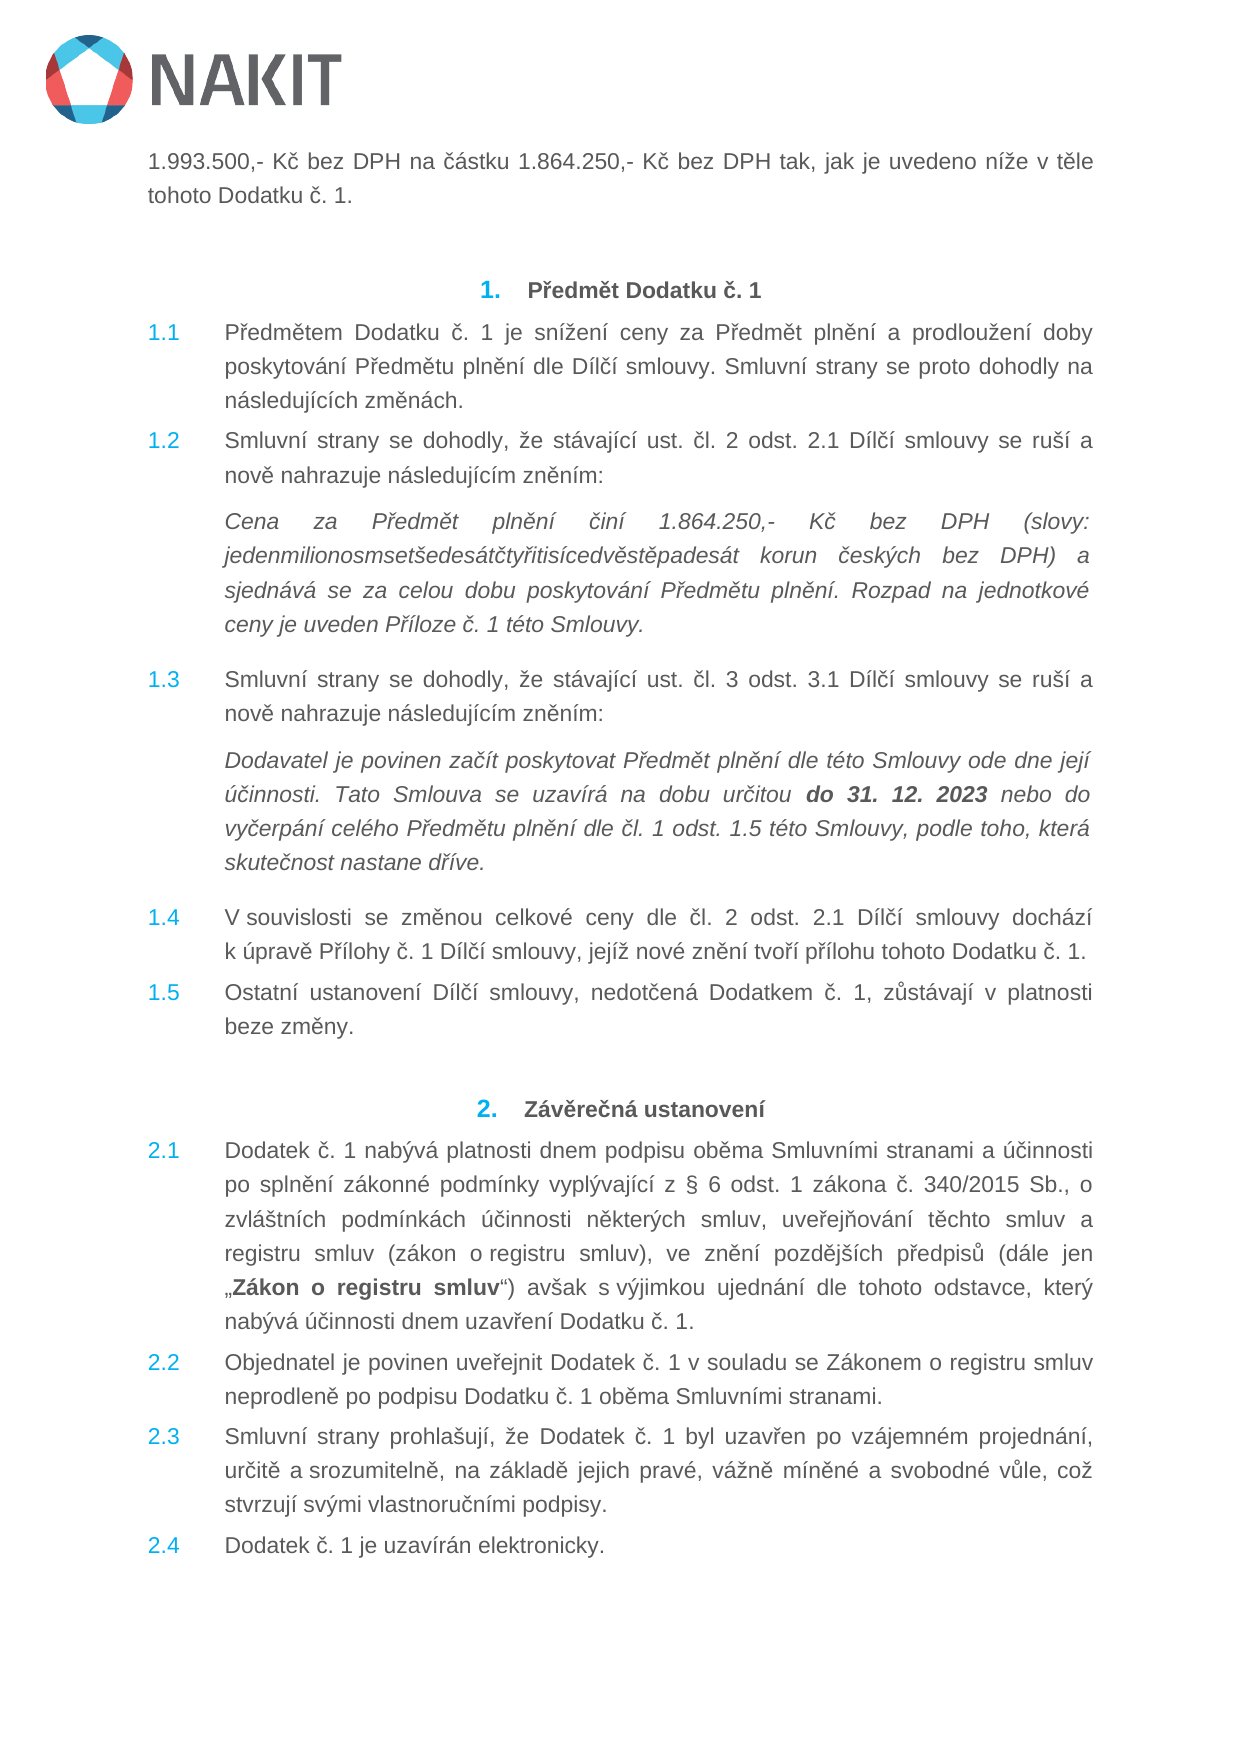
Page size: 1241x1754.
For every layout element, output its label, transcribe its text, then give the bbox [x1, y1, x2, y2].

list Dodatek č. 1 nabývá platnosti dnem podpisu oběma Smluvními stranami a účinnosti po splnění zákonné podmínky vyplývající z § 6 odst. 1 zákona č. 340/2015 Sb., o zvláštních podmínkách účinnosti některých smluv, uveřejňování těchto smluv a registru smluv (zákon o registru smluv), ve znění pozdějších předpisů (dále jen „Zákon o registru smluv“) avšak s výjimkou ujednání dle tohoto odstavce, který nabývá účinnosti dnem uzavření Dodatku č. 1. [148, 1137, 1094, 1334]
text Předmět Dodatku č. 1 [148, 275, 1094, 304]
list Smluvní strany prohlašují, že Dodatek č. 1 byl uzavřen po vzájemném projednání, určitě a srozumitelně, na základě jejich pravé, vážně míněné a svobodné vůle, což stvrzují svými vlastnoručními podpisy. [148, 1423, 1094, 1518]
picture [46, 35, 342, 124]
text Závěrečná ustanovení [148, 1094, 1094, 1122]
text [148, 148, 1095, 208]
list Smluvní strany se dohodly, že stávající ust. čl. 2 odst. 2.1 Dílčí smlouvy se ruší a nově nahrazuje následujícím zněním: [148, 427, 1094, 488]
list Dodavatel je povinen začít poskytovat Předmět plnění dle této Smlouvy ode dne její účinnosti. Tato Smlouva se uzavírá na dobu určitou do 31. 12. 2023 nebo do vyčerpání celého Předmětu plnění dle čl. 1 odst. 1.5 této Smlouvy, podle toho, která skutečnost nastane dříve. [224, 747, 1093, 875]
list V souvislosti se změnou celkové ceny dle čl. 2 odst. 2.1 Dílčí smlouvy dochází k úpravě Přílohy č. 1 Dílčí smlouvy, jejíž nové znění tvoří přílohu tohoto Dodatku č. 1. [148, 904, 1094, 964]
list Objednatel je povinen uveřejnit Dodatek č. 1 v souladu se Zákonem o registru smluv neprodleně po podpisu Dodatku č. 1 oběma Smluvními stranami. [148, 1348, 1094, 1409]
list Předmětem Dodatku č. 1 je snížení ceny za Předmět plnění a prodloužení doby poskytování Předmětu plnění dle Dílčí smlouvy. Smluvní strany se proto dohodly na následujících změnách. [148, 319, 1094, 413]
list Ostatní ustanovení Dílčí smlouvy, nedotčená Dodatkem č. 1, zůstávají v platnosti beze změny. [148, 979, 1094, 1039]
list Cena za Předmět plnění činí 1.864.250,- Kč bez DPH (slovy: jedenmilionosmsetšedesátčtyřitisícedvěstěpadesát korun českých bez DPH) a sjednává se za celou dobu poskytování Předmětu plnění. Rozpad na jednotkové ceny je uveden Příloze č. 1 této Smlouvy. [224, 508, 1093, 637]
list Smluvní strany se dohodly, že stávající ust. čl. 3 odst. 3.1 Dílčí smlouvy se ruší a nově nahrazuje následujícím zněním: [148, 666, 1094, 726]
list Dodatek č. 1 je uzavírán elektronicky. [148, 1532, 1094, 1558]
